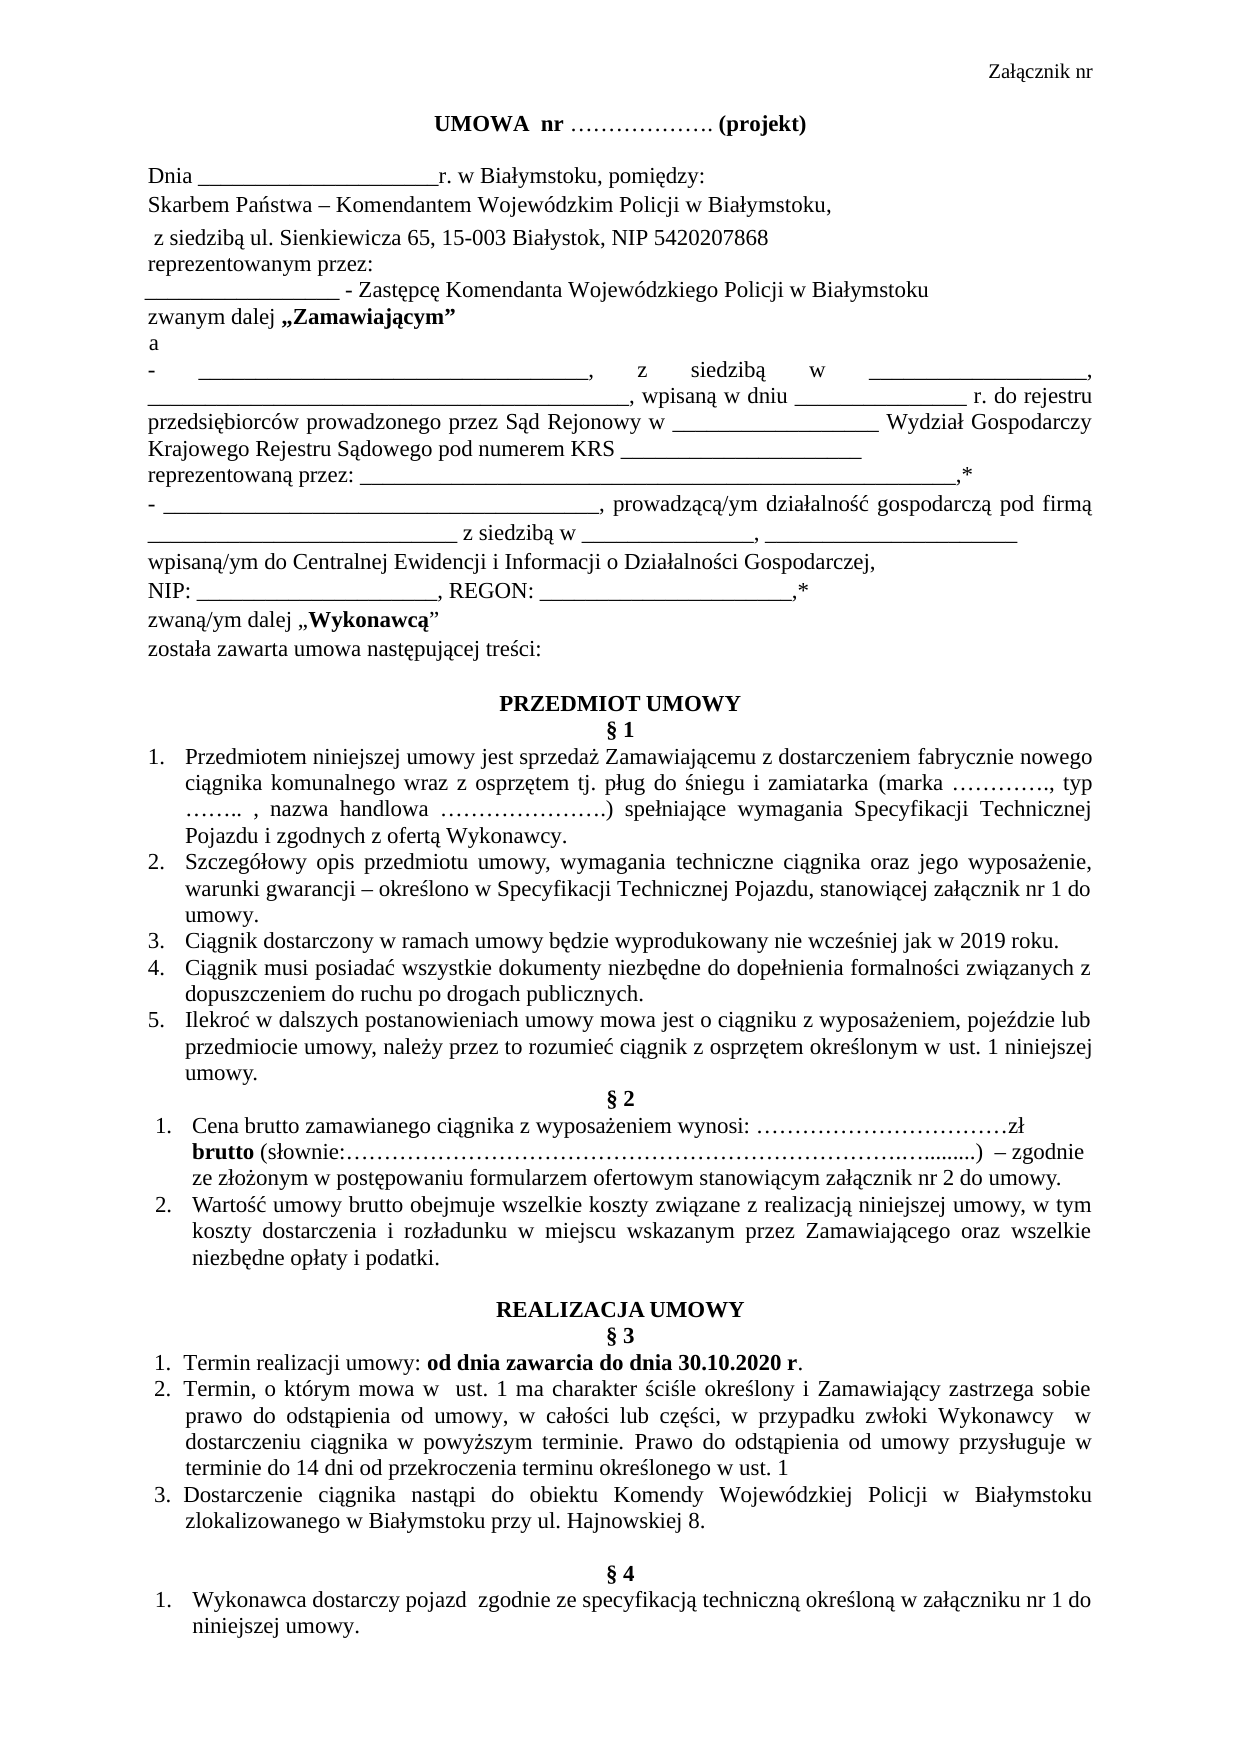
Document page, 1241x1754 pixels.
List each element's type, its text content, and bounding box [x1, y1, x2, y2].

text - ______________________________________, prowadzącą/ym działalność gospodarczą pod firmą ___________________________ z siedzibą w _______________, ______________________ [148, 490, 1093, 545]
list Wartość umowy brutto obejmuje wszelkie koszty związane z realizacją niniejszej umowy, w tym koszty dostarczenia i rozładunku w miejscu wskazanym przez Zamawiającego oraz wszelkie niezbędne opłaty i podatki. [155, 1191, 1093, 1270]
text UMOWA nr ………………. (projekt) [148, 109, 1093, 136]
list Dostarczenie ciągnika nastąpi do obiektu Komendy Wojewódzkiej Policji w Białymstoku zlokalizowanego w Białymstoku przy ul. Hajnowskiej 8. [162, 1481, 1093, 1533]
text zwanym dalej „Zamawiającym” [148, 303, 1093, 329]
list Ciągnik dostarczony w ramach umowy będzie wyprodukowany nie wcześniej jak w 2019 roku. [148, 927, 1093, 954]
list Termin realizacji umowy: od dnia zawarcia do dnia 30.10.2020 r. [162, 1349, 1093, 1375]
list Wykonawca dostarczy pojazd zgodnie ze specyfikacją techniczną określoną w załączniku nr 1 do niniejszej umowy. [154, 1586, 1093, 1639]
text reprezentowaną przez: ____________________________________________________,* [148, 461, 1093, 487]
text § 3 [148, 1323, 1093, 1349]
text zwaną/ym dalej „Wykonawcą” [148, 606, 1093, 632]
text _________________ - Zastępcę Komendanta Wojewódzkiego Policji w Białymstoku [144, 277, 1093, 303]
text - __________________________________, z siedzibą w ___________________, __________________________________________, wpisaną w dniu _______________ r. do rejestru przedsiębiorców prowadzonego przez Sąd Rejonowy w __________________ Wydział Gospodarczy Krajowego Rejestru Sądowego pod numerem KRS _____________________ [148, 356, 1093, 461]
text z siedzibą ul. Sienkiewicza 65, 15-003 Białystok, NIP 5420207868 [148, 224, 1093, 250]
text wpisaną/ym do Centralnej Ewidencji i Informacji o Działalności Gospodarczej, [148, 548, 1093, 574]
text PRZEDMIOT UMOWY [148, 690, 1093, 716]
text reprezentowanym przez: [148, 250, 1093, 277]
list Ciągnik musi posiadać wszystkie dokumenty niezbędne do dopełnienia formalności związanych z dopuszczeniem do ruchu po drogach publicznych. [148, 954, 1093, 1006]
text a [149, 329, 1093, 356]
list Ilekroć w dalszych postanowieniach umowy mowa jest o ciągniku z wyposażeniem, pojeździe lub przedmiocie umowy, należy przez to rozumieć ciągnik z osprzętem określonym w ust. 1 niniejszej umowy. [148, 1006, 1093, 1085]
list Przedmiotem niniejszej umowy jest sprzedaż Zamawiającemu z dostarczeniem fabrycznie nowego ciągnika komunalnego wraz z osprzętem tj. pług do śniegu i zamiatarka (marka …………., typ …….. , nazwa handlowa ………………….) spełniające wymagania Specyfikacji Technicznej Pojazdu i zgodnych z ofertą Wykonawcy. [148, 743, 1093, 848]
text REALIZACJA UMOWY [148, 1296, 1093, 1323]
text § 4 [148, 1560, 1093, 1586]
list Szczegółowy opis przedmiotu umowy, wymagania techniczne ciągnika oraz jego wyposażenie, warunki gwarancji – określono w Specyfikacji Technicznej Pojazdu, stanowiącej załącznik nr 1 do umowy. [148, 848, 1093, 927]
list Termin, o którym mowa w ust. 1 ma charakter ściśle określony i Zamawiający zastrzega sobie prawo do odstąpienia od umowy, w całości lub części, w przypadku zwłoki Wykonawcy w dostarczeniu ciągnika w powyższym terminie. Prawo do odstąpienia od umowy przysługuje w terminie do 14 dni od przekroczenia terminu określonego w ust. 1 [162, 1375, 1093, 1481]
text § 2 [148, 1085, 1093, 1112]
text Załącznik nr [148, 59, 1093, 83]
text Dnia _____________________r. w Białymstoku, pomiędzy: [148, 162, 1093, 189]
text NIP: _____________________, REGON: ______________________,* [148, 577, 1093, 603]
text została zawarta umowa następującej treści: [148, 635, 1093, 661]
text Skarbem Państwa – Komendantem Wojewódzkim Policji w Białymstoku, [148, 191, 1093, 218]
text § 1 [148, 716, 1093, 743]
list Cena brutto zamawianego ciągnika z wyposażeniem wynosi: ……………………………zł brutto (słownie:……………………………………………………………….….........) – zgodnie ze złożonym w postępowaniu formularzem ofertowym stanowiącym załącznik nr 2 do umowy. [155, 1112, 1093, 1191]
